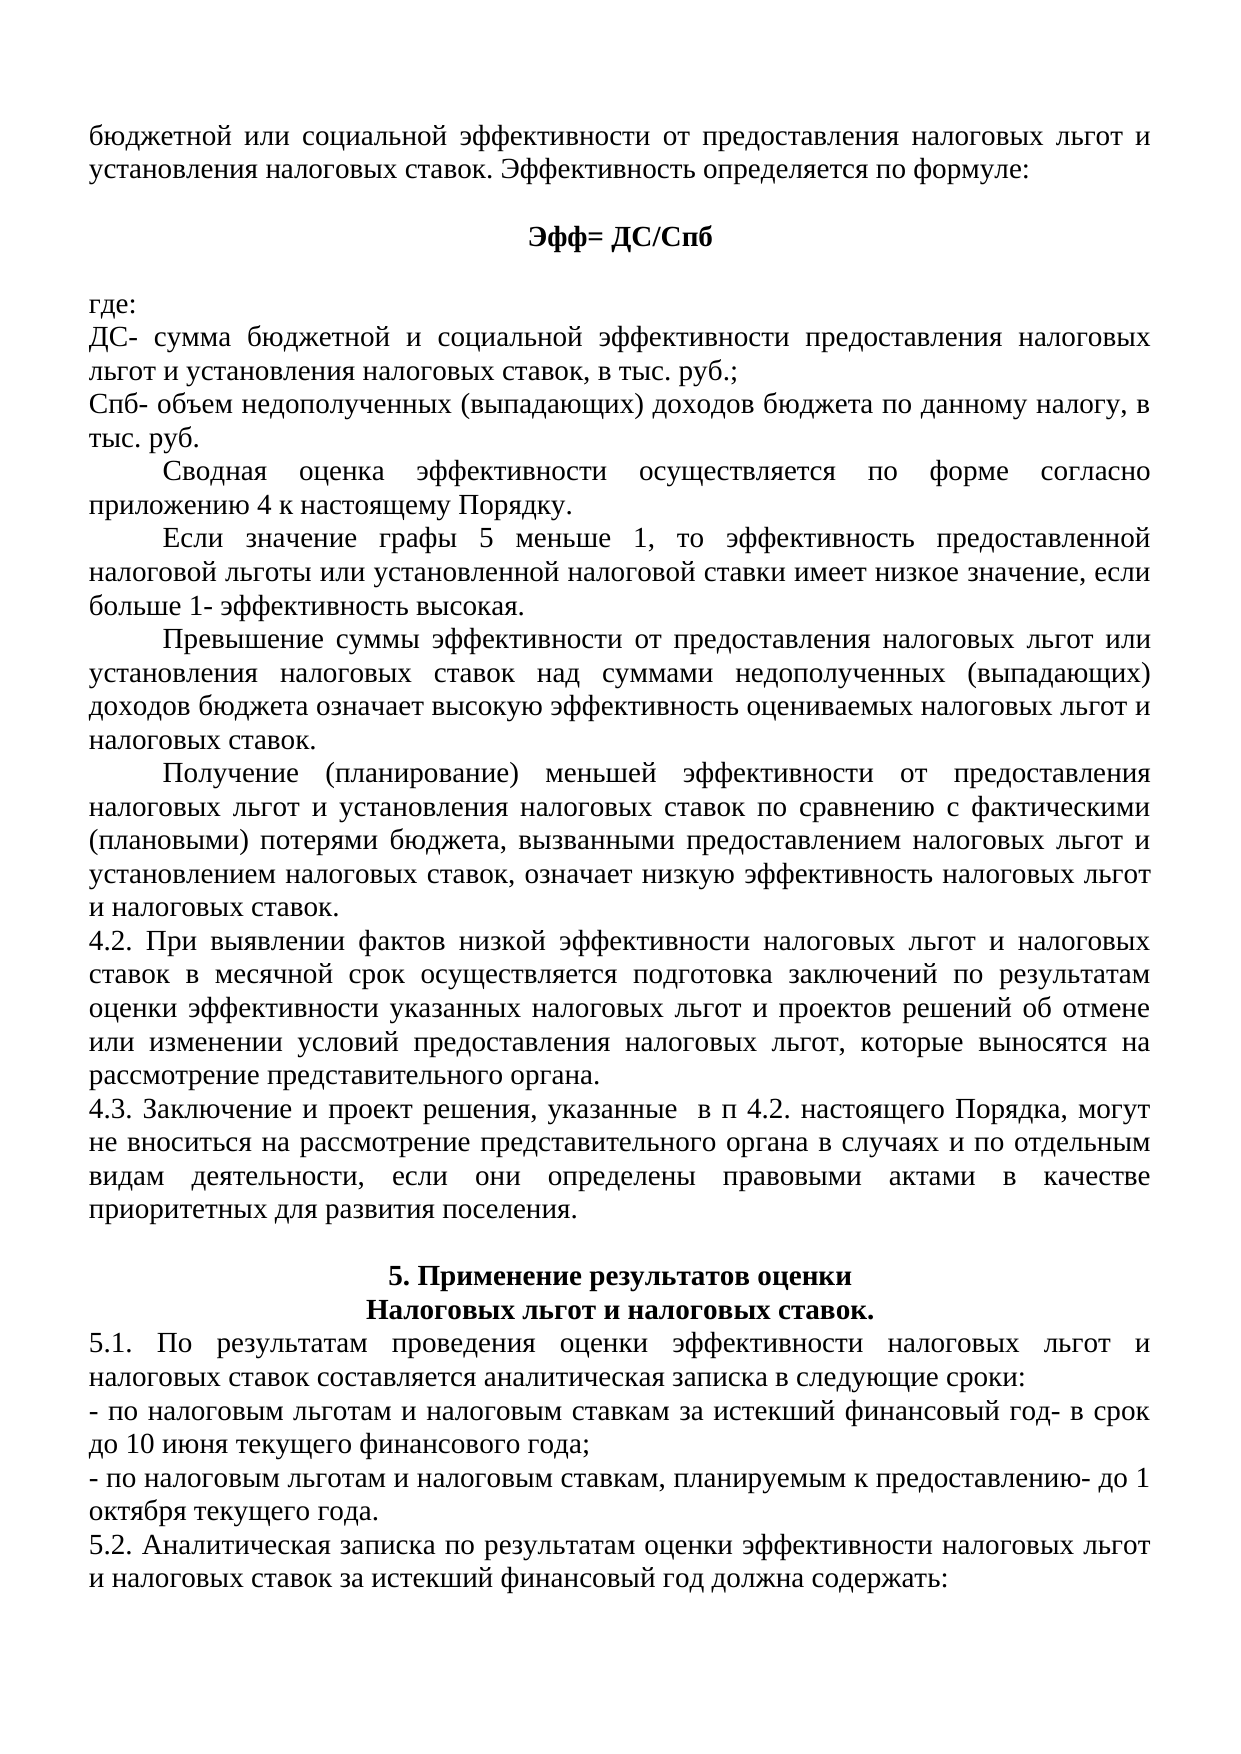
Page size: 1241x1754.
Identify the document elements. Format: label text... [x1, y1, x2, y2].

text Получение (планирование) меньшей эффективности от предоставления налоговых льгот и установления налоговых ставок по сравнению с фактическими (плановыми) потерями бюджета, вызванными предоставлением налоговых льгот и установлением налоговых ставок, означает низкую эффективность налоговых льгот и налоговых ставок. [89, 755, 1152, 923]
text - по налоговым льготам и налоговым ставкам за истекший финансовый год- в срок до 10 июня текущего финансового года; [89, 1393, 1152, 1460]
text Налоговых льгот и налоговых ставок. [89, 1292, 1152, 1326]
text Спб- объем недополученных (выпадающих) доходов бюджета по данному налогу, в тыс. руб. [89, 386, 1152, 453]
text Если значение графы 5 меньше 1, то эффективность предоставленной налоговой льготы или установленной налоговой ставки имеет низкое значение, если больше 1- эффективность высокая. [89, 521, 1152, 621]
text - по налоговым льготам и налоговым ставкам, планируемым к предоставлению- до 1 октября текущего года. [89, 1460, 1152, 1527]
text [89, 118, 1152, 185]
text 5.2. Аналитическая записка по результатам оценки эффективности налоговых льгот и налоговых ставок за истекший финансовый год должна содержать: [89, 1527, 1152, 1594]
text Превышение суммы эффективности от предоставления налоговых льгот или установления налоговых ставок над суммами недополученных (выпадающих) доходов бюджета означает высокую эффективность оцениваемых налоговых льгот и налоговых ставок. [89, 621, 1152, 755]
text 5.1. По результатам проведения оценки эффективности налоговых льгот и налоговых ставок составляется аналитическая записка в следующие сроки: [89, 1326, 1152, 1393]
text 5. Применение результатов оценки [89, 1258, 1152, 1292]
text ДС- сумма бюджетной и социальной эффективности предоставления налоговых льгот и установления налоговых ставок, в тыс. руб.; [89, 319, 1152, 386]
text 4.3. Заключение и проект решения, указанные в п 4.2. настоящего Порядка, могут не вноситься на рассмотрение представительного органа в случаях и по отдельным видам деятельности, если они определены правовыми актами в качестве приоритетных для развития поселения. [89, 1091, 1152, 1225]
text Сводная оценка эффективности осуществляется по форме согласно приложению 4 к настоящему Порядку. [89, 453, 1152, 521]
text Эфф= ДС/Спб [89, 219, 1152, 252]
text 4.2. При выявлении фактов низкой эффективности налоговых льгот и налоговых ставок в месячной срок осуществляется подготовка заключений по результатам оценки эффективности указанных налоговых льгот и проектов решений об отмене или изменении условий предоставления налоговых льгот, которые выносятся на рассмотрение представительного органа. [89, 923, 1152, 1091]
text где: [89, 286, 1152, 319]
